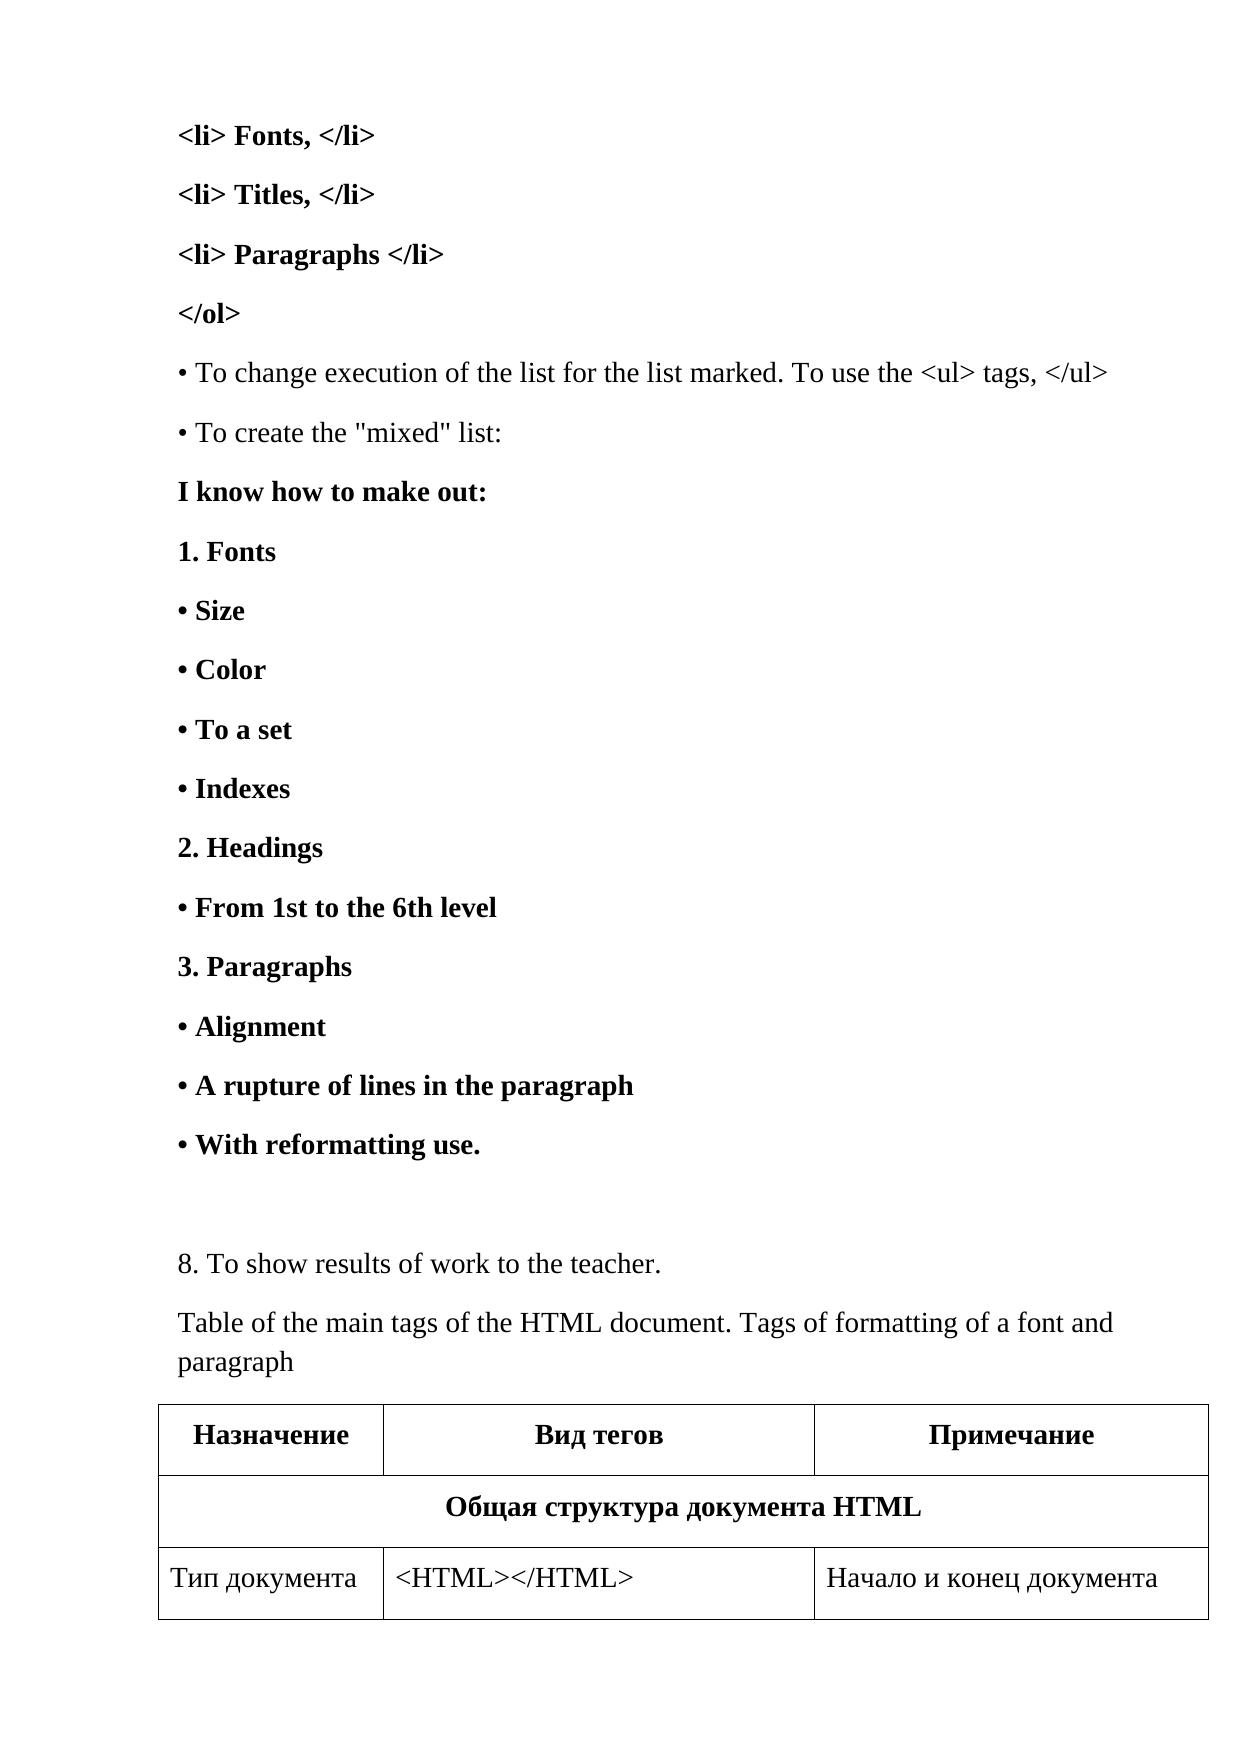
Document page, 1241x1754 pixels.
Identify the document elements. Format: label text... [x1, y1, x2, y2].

text • To a set [177, 712, 1152, 745]
text 1. Fonts [177, 534, 1152, 567]
text • A rupture of lines in the paragraph [177, 1068, 1152, 1102]
table_cell Начало и конец документа [815, 1548, 1208, 1619]
table_header Назначение [159, 1405, 383, 1475]
text Table of the main tags of the HTML document. Tags of formatting of a font and paragraph [177, 1306, 1152, 1378]
text • Size [177, 593, 1152, 627]
text • With reformatting use. [177, 1127, 1152, 1161]
text </ol> [177, 296, 1152, 330]
text • Color [177, 652, 1152, 686]
text I know how to make out: [177, 474, 1152, 508]
text 3. Paragraphs [177, 949, 1152, 983]
text • Indexes [177, 771, 1152, 805]
text • To change execution of the list for the list marked. To use the <ul> tags, </ul> [177, 356, 1152, 389]
text • From 1st to the 6th level [177, 890, 1152, 923]
text <li> Titles, </li> [177, 177, 1152, 211]
text 2. Headings [177, 831, 1152, 864]
table_header Примечание [815, 1405, 1208, 1475]
text <li> Fonts, </li> [177, 118, 1152, 152]
table_header Вид тегов [384, 1405, 814, 1475]
text • Alignment [177, 1009, 1152, 1042]
table_cell <HTML></HTML> [384, 1548, 814, 1619]
table_cell Общая структура документа HTML [159, 1476, 1208, 1547]
text • To create the "mixed" list: [177, 415, 1152, 448]
table_cell Тип документа [159, 1548, 383, 1619]
text 8. To show results of work to the teacher. [177, 1246, 1152, 1280]
text <li> Paragraphs </li> [177, 237, 1152, 270]
